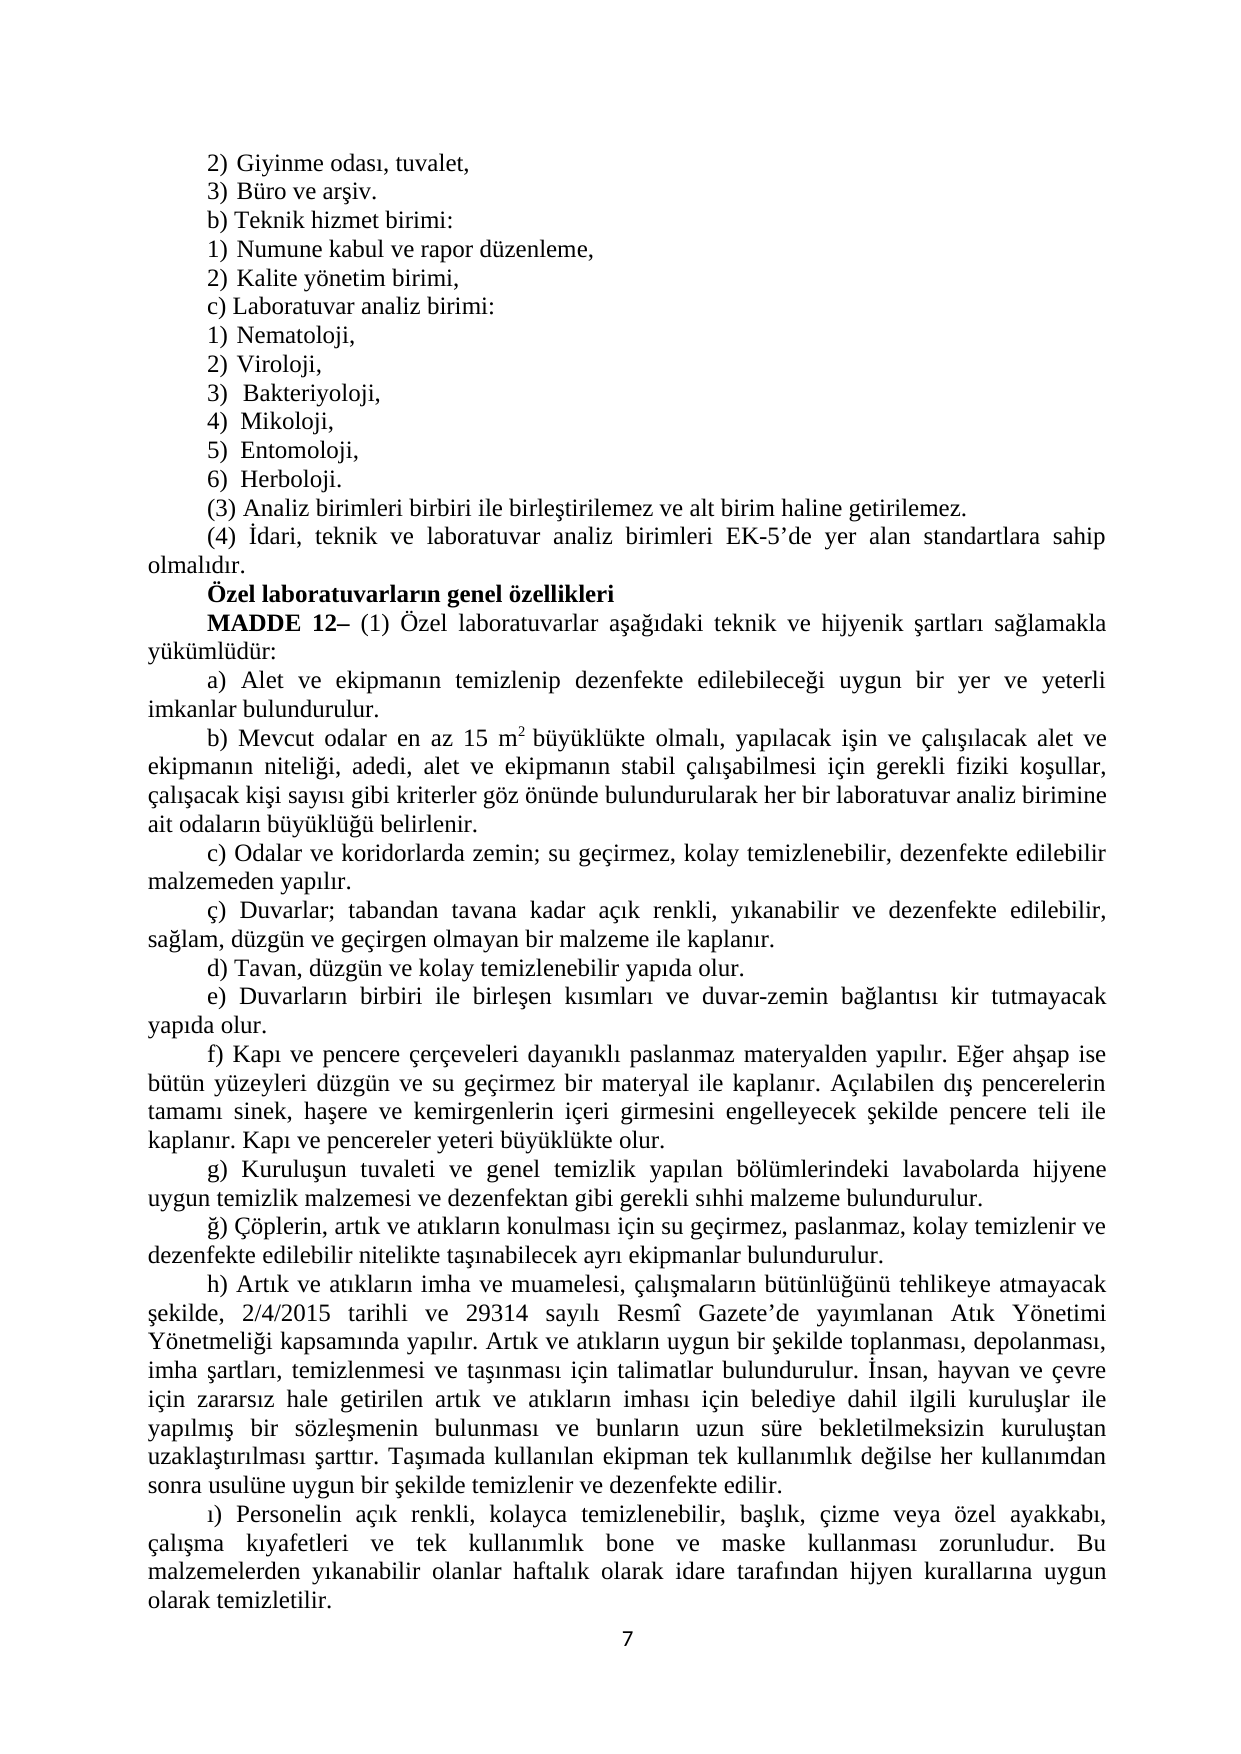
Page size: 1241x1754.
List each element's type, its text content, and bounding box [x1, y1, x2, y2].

text 1) Numune kabul ve rapor düzenleme, [148, 234, 1107, 263]
text e) Duvarların birbiri ile birleşen kısımları ve duvar-zemin bağlantısı kir tutmayacak yapıda olur. [148, 981, 1107, 1039]
text c) Laboratuvar analiz birimi: [148, 291, 1107, 320]
text d) Tavan, düzgün ve kolay temizlenebilir yapıda olur. [148, 953, 1107, 981]
text 5) Entomoloji, [148, 435, 1107, 464]
text ğ) Çöplerin, artık ve atıkların konulması için su geçirmez, paslanmaz, kolay temizlenir ve dezenfekte edilebilir nitelikte taşınabilecek ayrı ekipmanlar bulundurulur. [148, 1211, 1107, 1269]
text 2) Kalite yönetim birimi, [148, 263, 1107, 291]
text f) Kapı ve pencere çerçeveleri dayanıklı paslanmaz materyalden yapılır. Eğer ahşap ise bütün yüzeyleri düzgün ve su geçirmez bir materyal ile kaplanır. Açılabilen dış pencerelerin tamamı sinek, haşere ve kemirgenlerin içeri girmesini engelleyecek şekilde pencere teli ile kaplanır. Kapı ve pencereler yeteri büyüklükte olur. [148, 1039, 1107, 1154]
text 2) Giyinme odası, tuvalet, [148, 148, 1107, 176]
text (4) İdari, teknik ve laboratuvar analiz birimleri EK-5’de yer alan standartlara sahip olmalıdır. [148, 521, 1107, 579]
text g) Kuruluşun tuvaleti ve genel temizlik yapılan bölümlerindeki lavabolarda hijyene uygun temizlik malzemesi ve dezenfektan gibi gerekli sıhhi malzeme bulundurulur. [148, 1154, 1107, 1211]
text b) Mevcut odalar en az 15 m2 büyüklükte olmalı, yapılacak işin ve çalışılacak alet ve ekipmanın niteliği, adedi, alet ve ekipmanın stabil çalışabilmesi için gerekli fiziki koşullar, çalışacak kişi sayısı gibi kriterler göz önünde bulundurularak her bir laboratuvar analiz birimine ait odaların büyüklüğü belirlenir. [148, 723, 1107, 838]
text 6) Herboloji. [148, 464, 1107, 493]
text MADDE 12– (1) Özel laboratuvarlar aşağıdaki teknik ve hijyenik şartları sağlamakla yükümlüdür: [148, 608, 1107, 665]
text 3) Büro ve arşiv. [148, 176, 1107, 205]
text 1) Nematoloji, [148, 320, 1107, 349]
text 2) Viroloji, [148, 349, 1107, 378]
text ç) Duvarlar; tabandan tavana kadar açık renkli, yıkanabilir ve dezenfekte edilebilir, sağlam, düzgün ve geçirgen olmayan bir malzeme ile kaplanır. [148, 895, 1107, 953]
text h) Artık ve atıkların imha ve muamelesi, çalışmaların bütünlüğünü tehlikeye atmayacak şekilde, 2/4/2015 tarihli ve 29314 sayılı Resmî Gazete’de yayımlanan Atık Yönetimi Yönetmeliği kapsamında yapılır. Artık ve atıkların uygun bir şekilde toplanması, depolanması, imha şartları, temizlenmesi ve taşınması için talimatlar bulundurulur. İnsan, hayvan ve çevre için zararsız hale getirilen artık ve atıkların imhası için belediye dahil ilgili kuruluşlar ile yapılmış bir sözleşmenin bulunması ve bunların uzun süre bekletilmeksizin kuruluştan uzaklaştırılması şarttır. Taşımada kullanılan ekipman tek kullanımlık değilse her kullanımdan sonra usulüne uygun bir şekilde temizlenir ve dezenfekte edilir. [148, 1269, 1107, 1499]
text 3) Bakteriyoloji, [148, 378, 1107, 406]
text a) Alet ve ekipmanın temizlenip dezenfekte edilebileceği uygun bir yer ve yeterli imkanlar bulundurulur. [148, 665, 1107, 723]
text (3) Analiz birimleri birbiri ile birleştirilemez ve alt birim haline getirilemez. [148, 493, 1107, 521]
text ı) Personelin açık renkli, kolayca temizlenebilir, başlık, çizme veya özel ayakkabı, çalışma kıyafetleri ve tek kullanımlık bone ve maske kullanması zorunludur. Bu malzemelerden yıkanabilir olanlar haftalık olarak idare tarafından hijyen kurallarına uygun olarak temizletilir. [148, 1499, 1107, 1614]
text b) Teknik hizmet birimi: [148, 205, 1107, 234]
text c) Odalar ve koridorlarda zemin; su geçirmez, kolay temizlenebilir, dezenfekte edilebilir malzemeden yapılır. [148, 838, 1107, 895]
text 4) Mikoloji, [148, 406, 1107, 435]
text Özel laboratuvarların genel özellikleri [148, 579, 1107, 608]
